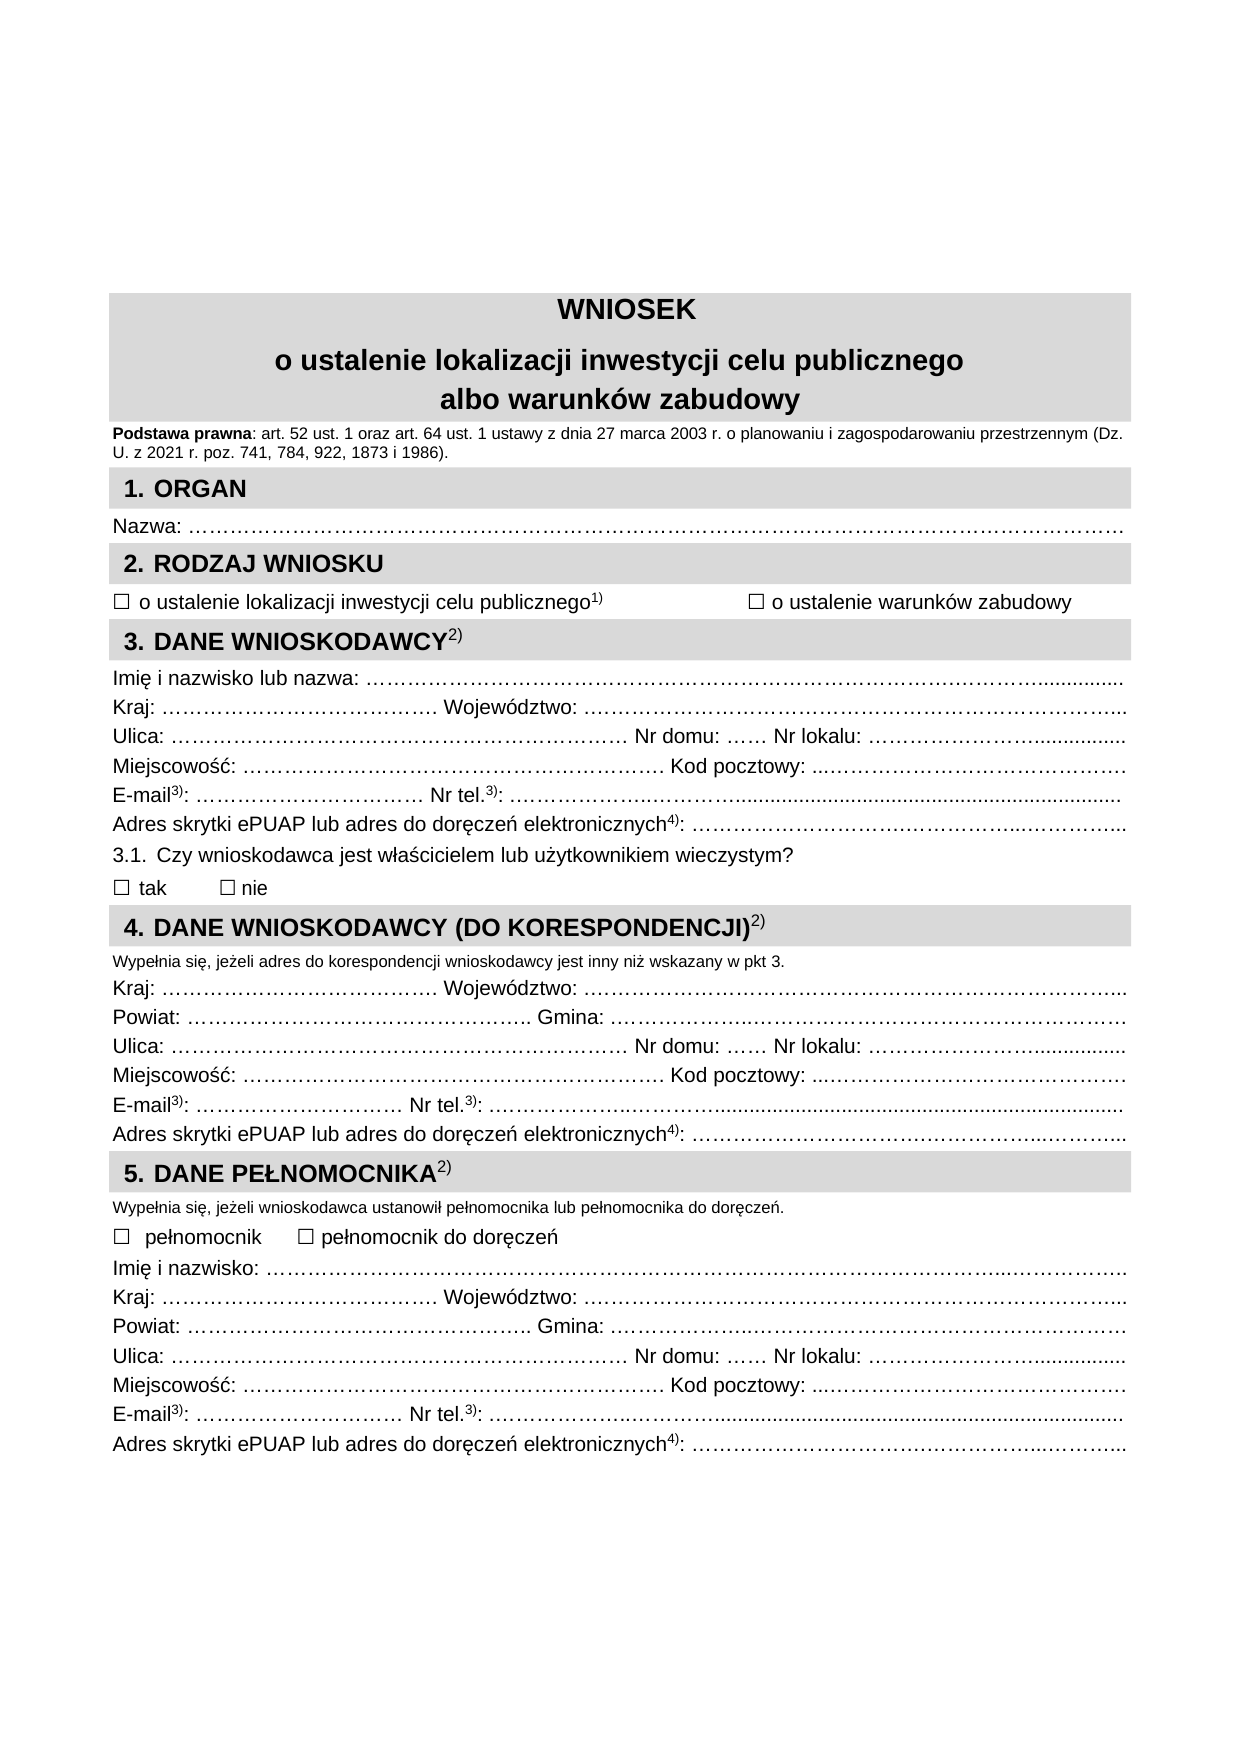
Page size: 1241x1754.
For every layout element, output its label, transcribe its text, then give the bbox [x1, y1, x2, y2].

text Podstawa prawna: art. 52 ust. 1 oraz art. 64 ust. 1 ustawy z dnia 27 marca 2003 r. o planowaniu i zagospodarowaniu przestrzennym (Dz. U. z 2021 r. poz. 741, 784, 922, 1873 i 1986). [112, 424, 1124, 462]
text Adres skrytki ePUAP lub adres do doręczeń elektronicznych4): …………………………….……………...………... [112, 1122, 1146, 1146]
list o ustalenie lokalizacji inwestycji celu publicznego1) ☐ o ustalenie warunków zabudowy [112, 587, 1146, 616]
text Wypełnia się, jeżeli wnioskodawca ustanowił pełnomocnika lub pełnomocnika do doręczeń. [112, 1151, 1146, 1217]
text Kraj: …………………………………. Województwo: .…………………………………………………………………... [112, 976, 1146, 1000]
text Powiat: ………………………………………….. Gmina: .………………..……………………………………………… [112, 1005, 1146, 1029]
text 3.1. Czy wnioskodawca jest właścicielem lub użytkownikiem wieczystym? [112, 842, 1146, 866]
text Miejscowość: ……………………………………………………. Kod pocztowy: ...……………………………………. [112, 1373, 1146, 1397]
text Imię i nazwisko: ……………………………………………………………………………………………...…………….. [112, 1256, 1146, 1280]
text Nazwa: ……………………………………………………………………………………………………………………… [112, 467, 1146, 538]
text Adres skrytki ePUAP lub adres do doręczeń elektronicznych4): …………………………….……………...………... [112, 1431, 1146, 1455]
text Ulica: ………………………………………………………… Nr domu: …… Nr lokalu: ……………………................ [112, 724, 1146, 748]
text Miejscowość: ……………………………………………………. Kod pocztowy: ...……………………………………. [112, 1063, 1146, 1087]
text Imię i nazwisko lub nazwa: ………………………………………………………………………….…………............... [112, 621, 1146, 690]
text Ulica: ………………………………………………………… Nr domu: …… Nr lokalu: ……………………................ [112, 1343, 1146, 1367]
text Miejscowość: ……………………………………………………. Kod pocztowy: ...……………………………………. [112, 753, 1146, 777]
text E-mail3): ………………………… Nr tel.3): .………………..…………....................................................................... [112, 1402, 1146, 1426]
text Adres skrytki ePUAP lub adres do doręczeń elektronicznych4): ………………………….……………...…………... [112, 812, 1146, 836]
text Ulica: ………………………………………………………… Nr domu: …… Nr lokalu: ……………………................ [112, 1034, 1146, 1058]
text Wypełnia się, jeżeli adres do korespondencji wnioskodawcy jest inny niż wskazany w pkt 3. [112, 907, 1146, 971]
text Kraj: …………………………………. Województwo: .…………………………………………………………………... [112, 695, 1146, 719]
text Kraj: …………………………………. Województwo: .…………………………………………………………………... [112, 1285, 1146, 1309]
list pełnomocnik ☐ pełnomocnik do doręczeń [112, 1222, 1146, 1251]
text E-mail3): ………………………… Nr tel.3): .………………..…………....................................................................... [112, 1093, 1146, 1117]
text E-mail3): …………………………… Nr tel.3): .………………..…………................................................................... [112, 782, 1146, 807]
text Powiat: ………………………………………….. Gmina: .………………..……………………………………………… [112, 1314, 1146, 1338]
list tak ☐ nie [112, 873, 1146, 901]
